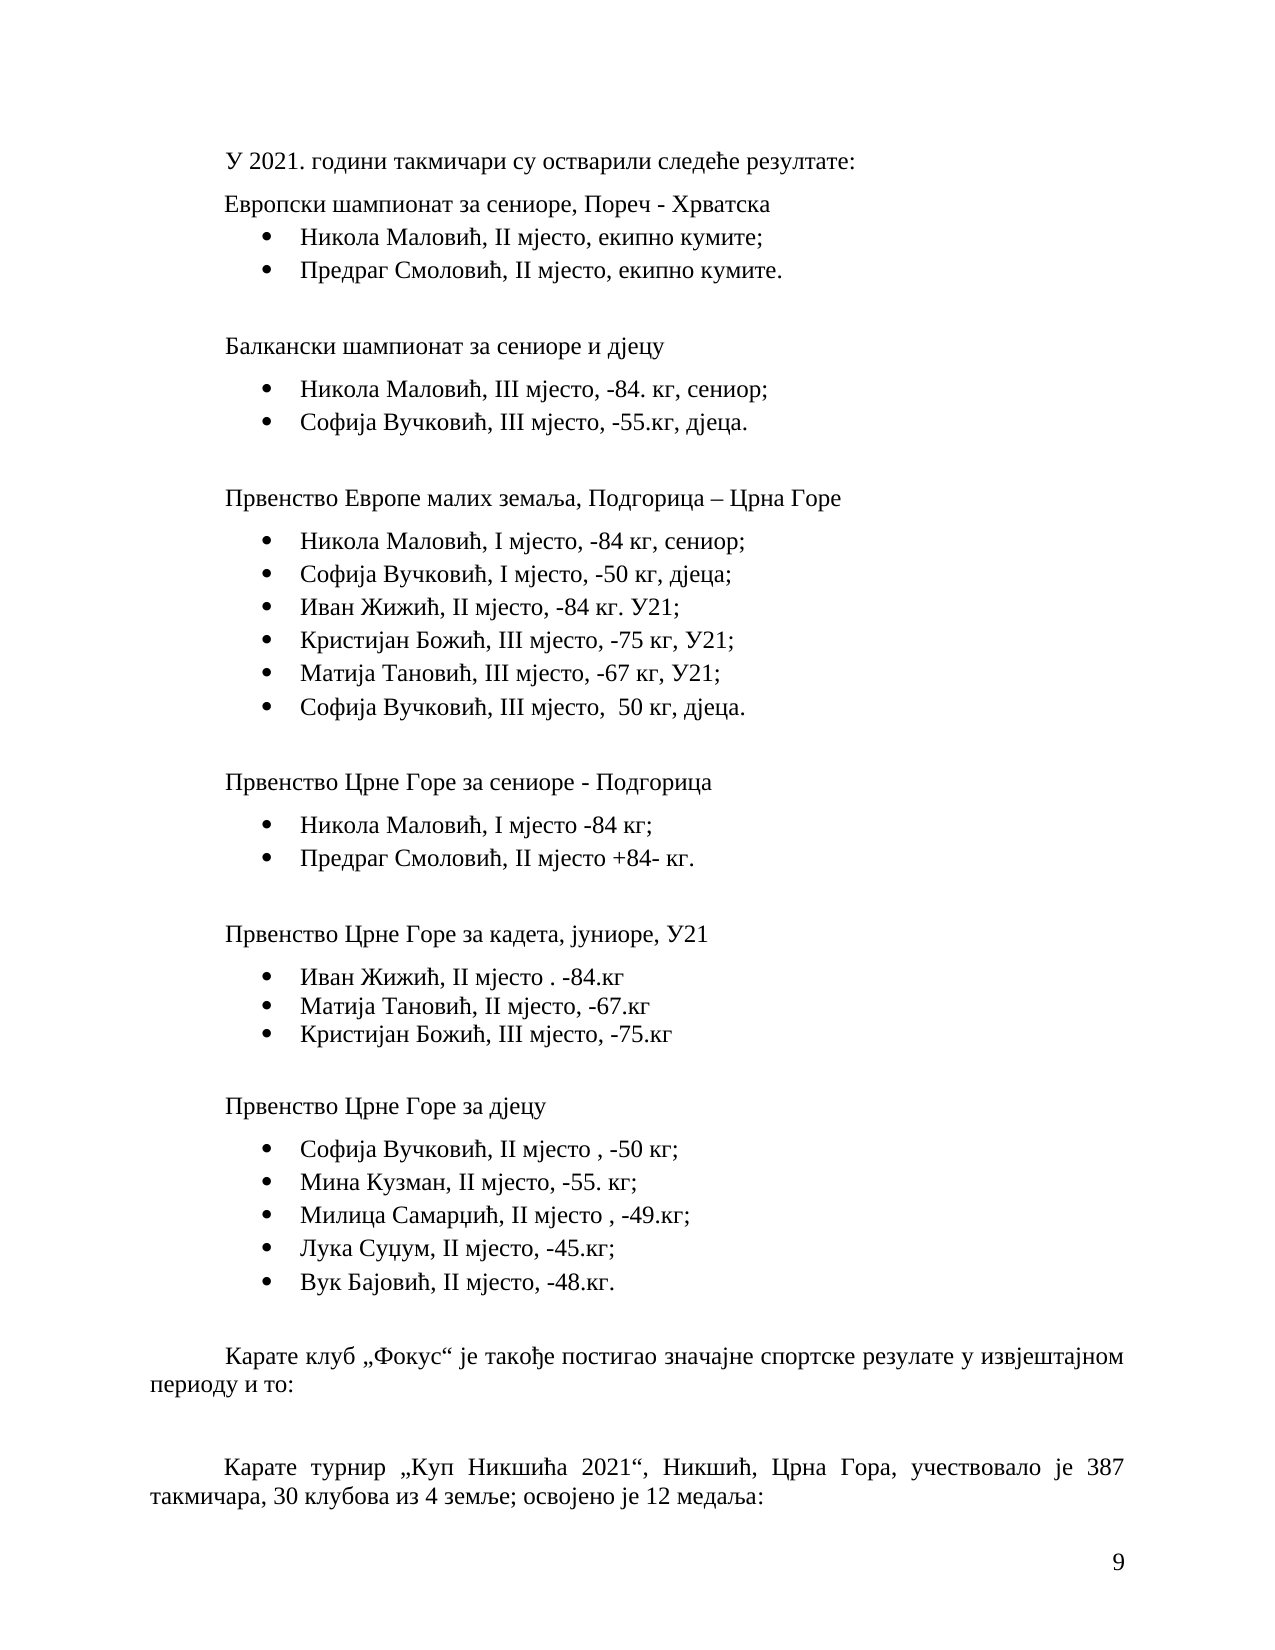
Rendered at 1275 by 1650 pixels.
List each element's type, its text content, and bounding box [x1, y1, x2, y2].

text Првенство Европе малих земаља, Подгорица – Црна Горе [150, 483, 1125, 512]
list Никола Маловић, III мјесто, -84. кг, сениор; [262, 374, 1125, 403]
list Предраг Смоловић, II мјесто +84- кг. [262, 843, 1125, 871]
list Мина Кузман, II мјесто, -55. кг; [262, 1167, 1125, 1196]
list Иван Жижић, II мјесто . -84.кг [262, 962, 1125, 991]
list Матија Тановић, II мјесто, -67.кг [262, 991, 1125, 1019]
list Кристијан Божић, III мјесто, -75.кг [262, 1019, 1125, 1048]
list Милица Самарџић, II мјесто , -49.кг; [262, 1201, 1125, 1229]
list Предраг Смоловић, II мјесто, екипно кумите. [262, 255, 1125, 284]
text Карате клуб „Фокус“ је такође постигао значајне спортске резулате у извјештајном периоду и то: [150, 1341, 1125, 1398]
list Никола Маловић, I мјесто, -84 кг, сениор; [262, 526, 1125, 555]
text Карате турнир „Куп Никшића 2021“, Никшић, Црна Гора, учествовало je 387 такмичара, 30 клубова из 4 земље; освојено je 12 медаља: [150, 1452, 1125, 1509]
text У 2021. години такмичари су остварили следеће резултате: [150, 146, 1125, 174]
list Иван Жижић, II мјесто, -84 кг. У21; [262, 592, 1125, 621]
list Софија Вучковић, III мјесто, 50 кг, дјеца. [262, 692, 1125, 720]
text Првенство Црне Горе за дјецу [150, 1091, 1125, 1120]
list Кристијан Божић, III мјесто, -75 кг, У21; [262, 626, 1125, 654]
list Софија Вучковић, I мјесто, -50 кг, дјеца; [262, 559, 1125, 588]
text Првенство Црне Горе за кадета, јуниоре, У21 [150, 919, 1125, 948]
list Никола Маловић, I мјесто -84 кг; [262, 810, 1125, 838]
list Никола Маловић, II мјесто, екипно кумите; [262, 222, 1125, 251]
text Првенство Црне Горе за сениоре - Подгорица [150, 767, 1125, 795]
text Европски шампионат за сениоре, Пореч - Хрватска [150, 189, 1125, 218]
text Балкански шампионат за сениоре и дјецу [150, 331, 1125, 360]
list Лука Суџум, II мјесто, -45.кг; [262, 1233, 1125, 1262]
list Матија Тановић, III мјесто, -67 кг, У21; [262, 658, 1125, 687]
list Софија Вучковић, III мјесто, -55.кг, дјеца. [262, 407, 1125, 436]
list Вук Бајовић, II мјесто, -48.кг. [262, 1267, 1125, 1295]
list Софија Вучковић, II мјесто , -50 кг; [262, 1134, 1125, 1163]
